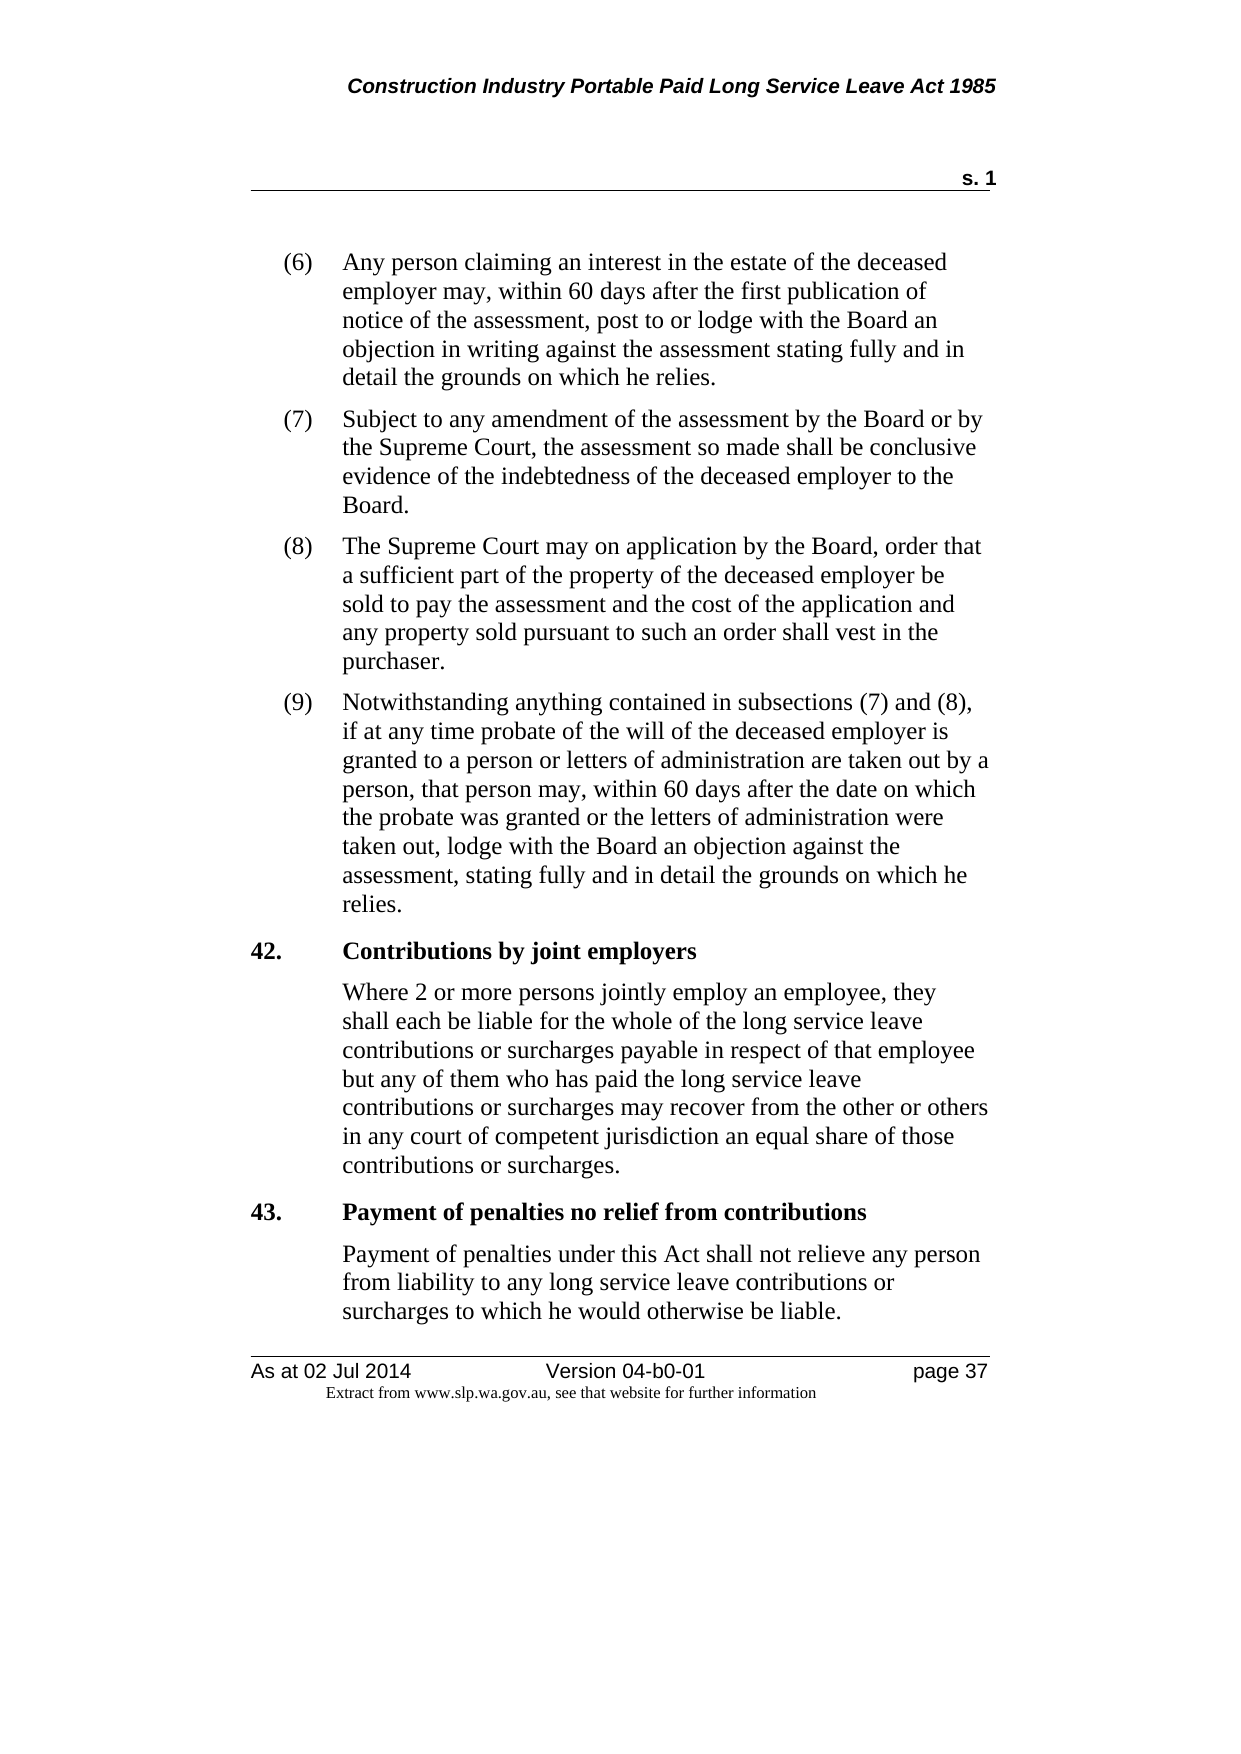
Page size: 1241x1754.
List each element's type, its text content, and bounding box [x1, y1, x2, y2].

text (9) Notwithstanding anything contained in subsections (7) and (8), if at any time probate of the will of the deceased employer is granted to a person or letters of administration are taken out by a person, that person may, within 60 days after the date on which the probate was granted or the letters of administration were taken out, lodge with the Board an objection against the assessment, stating fully and in detail the grounds on which he relies. [251, 687, 990, 917]
text (8) The Supreme Court may on application by the Board, order that a sufficient part of the property of the deceased employer be sold to pay the assessment and the cost of the application and any property sold pursuant to such an order shall vest in the purchaser. [251, 531, 990, 675]
text Payment of penalties under this Act shall not relieve any person from liability to any long service leave contributions or surcharges to which he would otherwise be liable. [251, 1239, 990, 1325]
text Where 2 or more persons jointly employ an employee, they shall each be liable for the whole of the long service leave contributions or surcharges payable in respect of that employee but any of them who has paid the long service leave contributions or surcharges may recover from the other or others in any court of competent jurisdiction an equal share of those contributions or surcharges. [251, 977, 990, 1179]
subtitle 42. Contributions by joint employers [251, 936, 990, 965]
text (7) Subject to any amendment of the assessment by the Board or by the Supreme Court, the assessment so made shall be conclusive evidence of the indebtedness of the deceased employer to the Board. [251, 404, 990, 519]
text (6) Any person claiming an interest in the estate of the deceased employer may, within 60 days after the first publication of notice of the assessment, post to or lodge with the Board an objection in writing against the assessment stating fully and in detail the grounds on which he relies. [251, 247, 990, 391]
subtitle 43. Payment of penalties no relief from contributions [251, 1197, 990, 1226]
